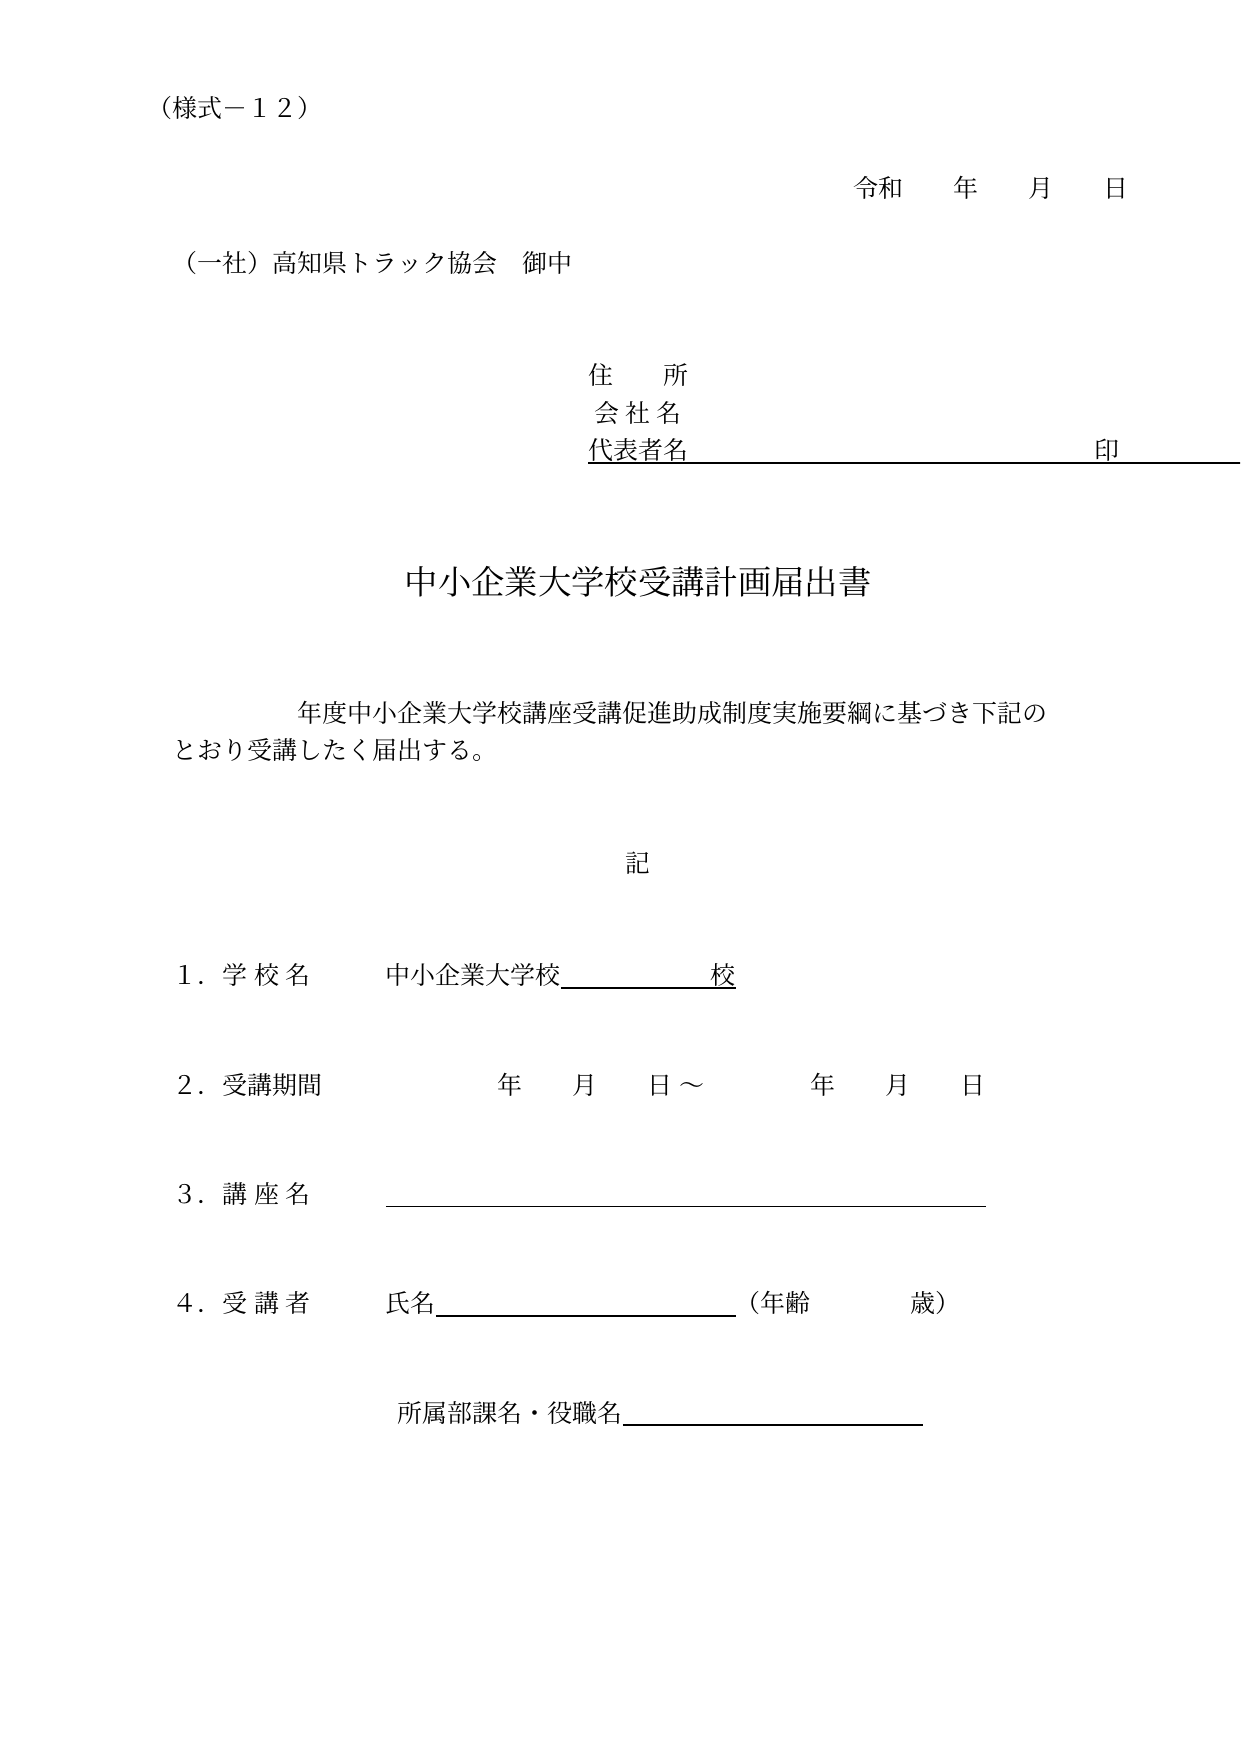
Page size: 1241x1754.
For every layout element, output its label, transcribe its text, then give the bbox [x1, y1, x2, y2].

text ３．講 座 名 [148, 1174, 1028, 1211]
text ２．受講期間 年 月 日 ～ 年 月 日 [148, 1064, 1028, 1102]
text （一社）高知県トラック協会 御中 [148, 243, 1028, 280]
text 中小企業大学校受講計画届出書 [148, 543, 1128, 618]
text 令和 年 月 日 [148, 168, 1128, 205]
text 年度中小企業大学校講座受講促進助成制度実施要綱に基づき下記の [148, 693, 1128, 730]
text ４．受 講 者 氏名 （年齢 歳） [148, 1283, 1028, 1321]
text 所属部課名・役職名 [148, 1393, 1028, 1430]
text 会 社 名 [148, 393, 1128, 430]
text 代表者名 印 [148, 430, 1160, 468]
text とおり受講したく届出する。 [148, 730, 1128, 768]
text 住 所 [148, 355, 1128, 393]
text １．学 校 名 中小企業大学校 校 [148, 955, 1128, 993]
subtitle 記 [148, 843, 1128, 880]
